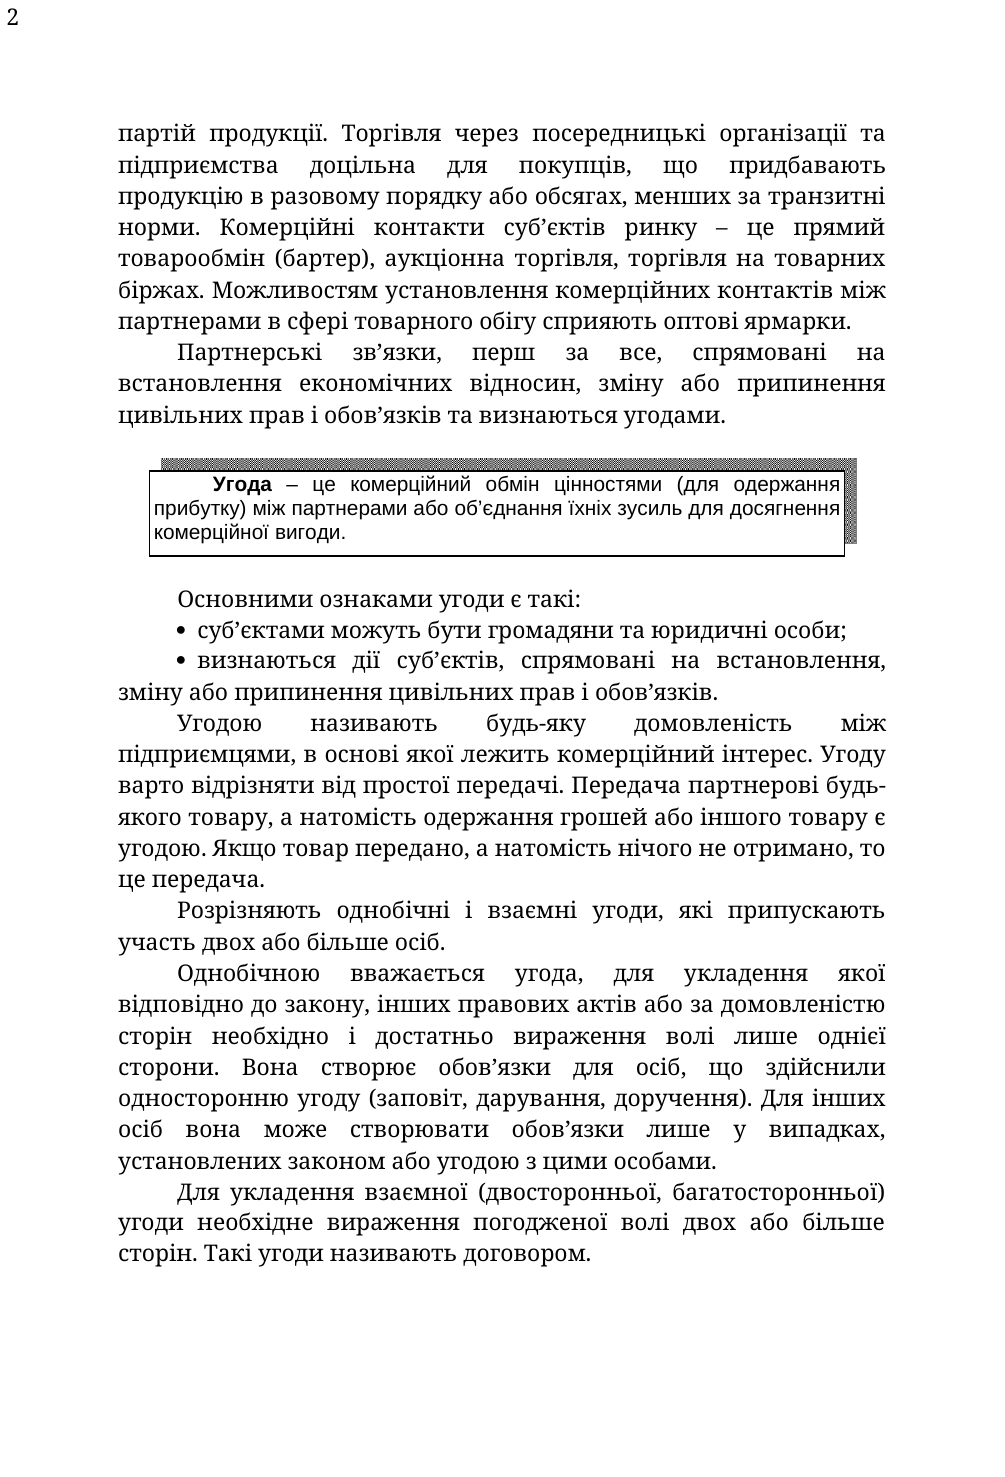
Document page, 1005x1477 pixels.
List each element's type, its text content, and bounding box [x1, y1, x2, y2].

text Однобічною вважається угода, для укладення якої відповідно до закону, інших правових актів або за домовленістю сторін необхідно і достатньо вираження волі лише однієї сторони. Вона створює обов’язки для осіб, що здійснили односторонню угоду (заповіт, дарування, доручення). Для інших осіб вона може створювати обов’язки лише у випадках, установлених законом або угодою з цими особами. [118, 957, 886, 1176]
text Партнерські зв’язки, перш за все, спрямовані на встановлення економічних відносин, зміну або припинення цивільних прав і обов’язків та визнаються угодами. [118, 336, 886, 430]
text Для укладення взаємної (двосторонньої, багатосторонньої) угоди необхідне вираження погодженої волі двох або більше сторін. Такі угоди називають договором. [118, 1176, 886, 1268]
picture [161, 458, 857, 544]
text Розрізняють однобічні і взаємні угоди, які припускають участь двох або більше осіб. [118, 894, 886, 957]
text Угодою називають будь-яку домовленість між підприємцями, в основі якої лежить комерційний інтерес. Угоду варто відрізняти від простої передачі. Передача партнерові будь-якого товару, а натомість одержання грошей або іншого товару є угодою. Якщо товар передано, а натомість нічого не отримано, то це передача. [118, 707, 887, 894]
text Основними ознаками угоди є такі: [177, 582, 900, 614]
list визнаються дії суб’єктів, спрямовані на встановлення, зміну або припинення цивільних прав і обов’язків. [118, 644, 887, 707]
list суб’єктами можуть бути громадяни та юридичні особи; [177, 614, 900, 644]
text партій продукції. Торгівля через посередницькі організації та підприємства доцільна для покупців, що придбавають продукцію в разовому порядку або обсягах, менших за транзитні норми. Комерційні контакти суб’єктів ринку – це прямий товарообмін (бартер), аукціонна торгівля, торгівля на товарних біржах. Можливостям установлення комерційних контактів між партнерами в сфері товарного обігу сприяють оптові ярмарки. [118, 117, 886, 336]
